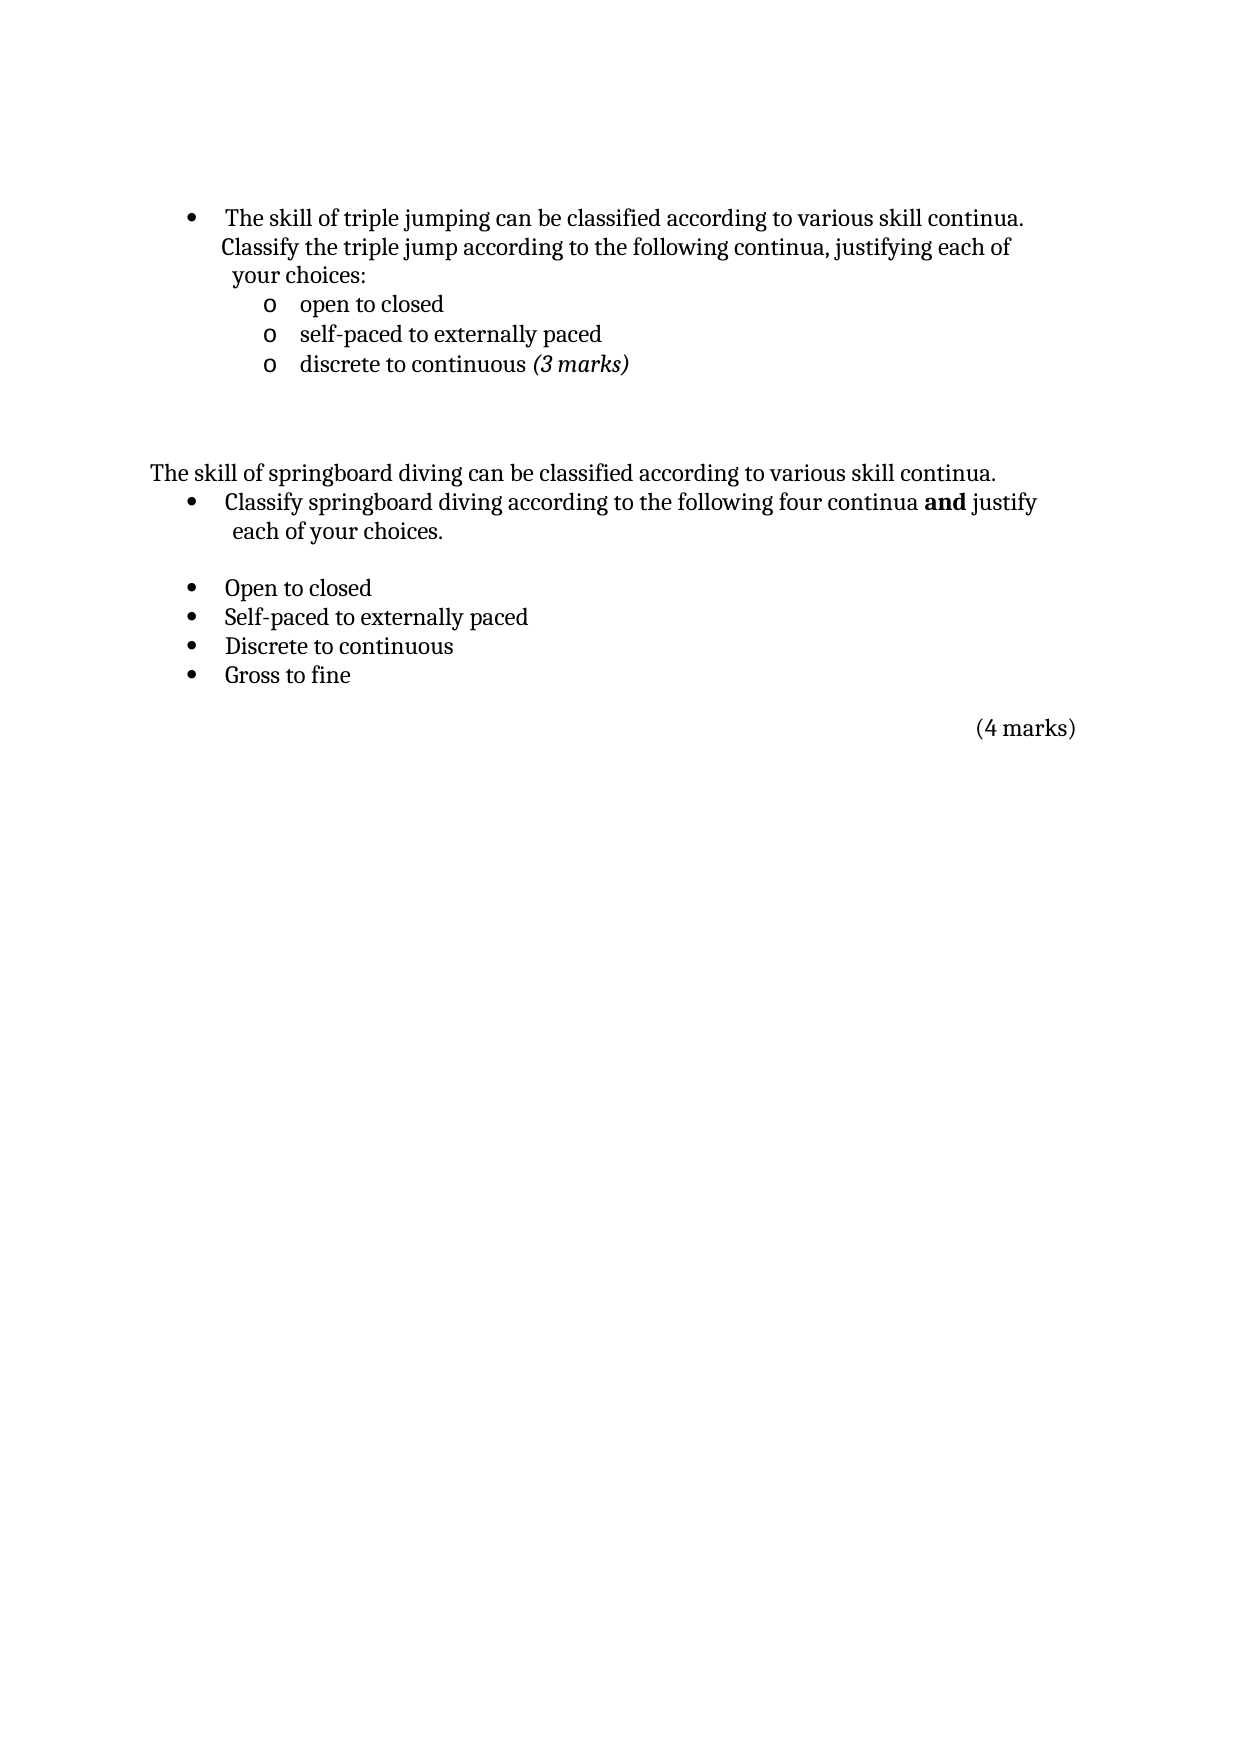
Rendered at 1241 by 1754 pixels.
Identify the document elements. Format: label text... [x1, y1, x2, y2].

list The skill of triple jumping can be classified according to various skill continua. [187, 204, 1090, 233]
list Self-paced to externally paced [187, 603, 1090, 632]
list self-paced to externally paced [262, 320, 1090, 350]
list discrete to continuous (3 marks) [262, 350, 1090, 380]
list Discrete to continuous [187, 632, 1090, 661]
text Classify the triple jump according to the following continua, justifying each of [150, 233, 1090, 261]
list open to closed [262, 290, 1090, 320]
list Gross to fine [187, 661, 1090, 689]
list Open to closed [187, 574, 1090, 603]
text each of your choices. [150, 517, 1090, 546]
text (4 marks) [150, 714, 1090, 743]
list Classify springboard diving according to the following four continua and justify [187, 488, 1090, 517]
text your choices: [150, 261, 1090, 290]
text The skill of springboard diving can be classified according to various skill continua. [150, 459, 1090, 488]
